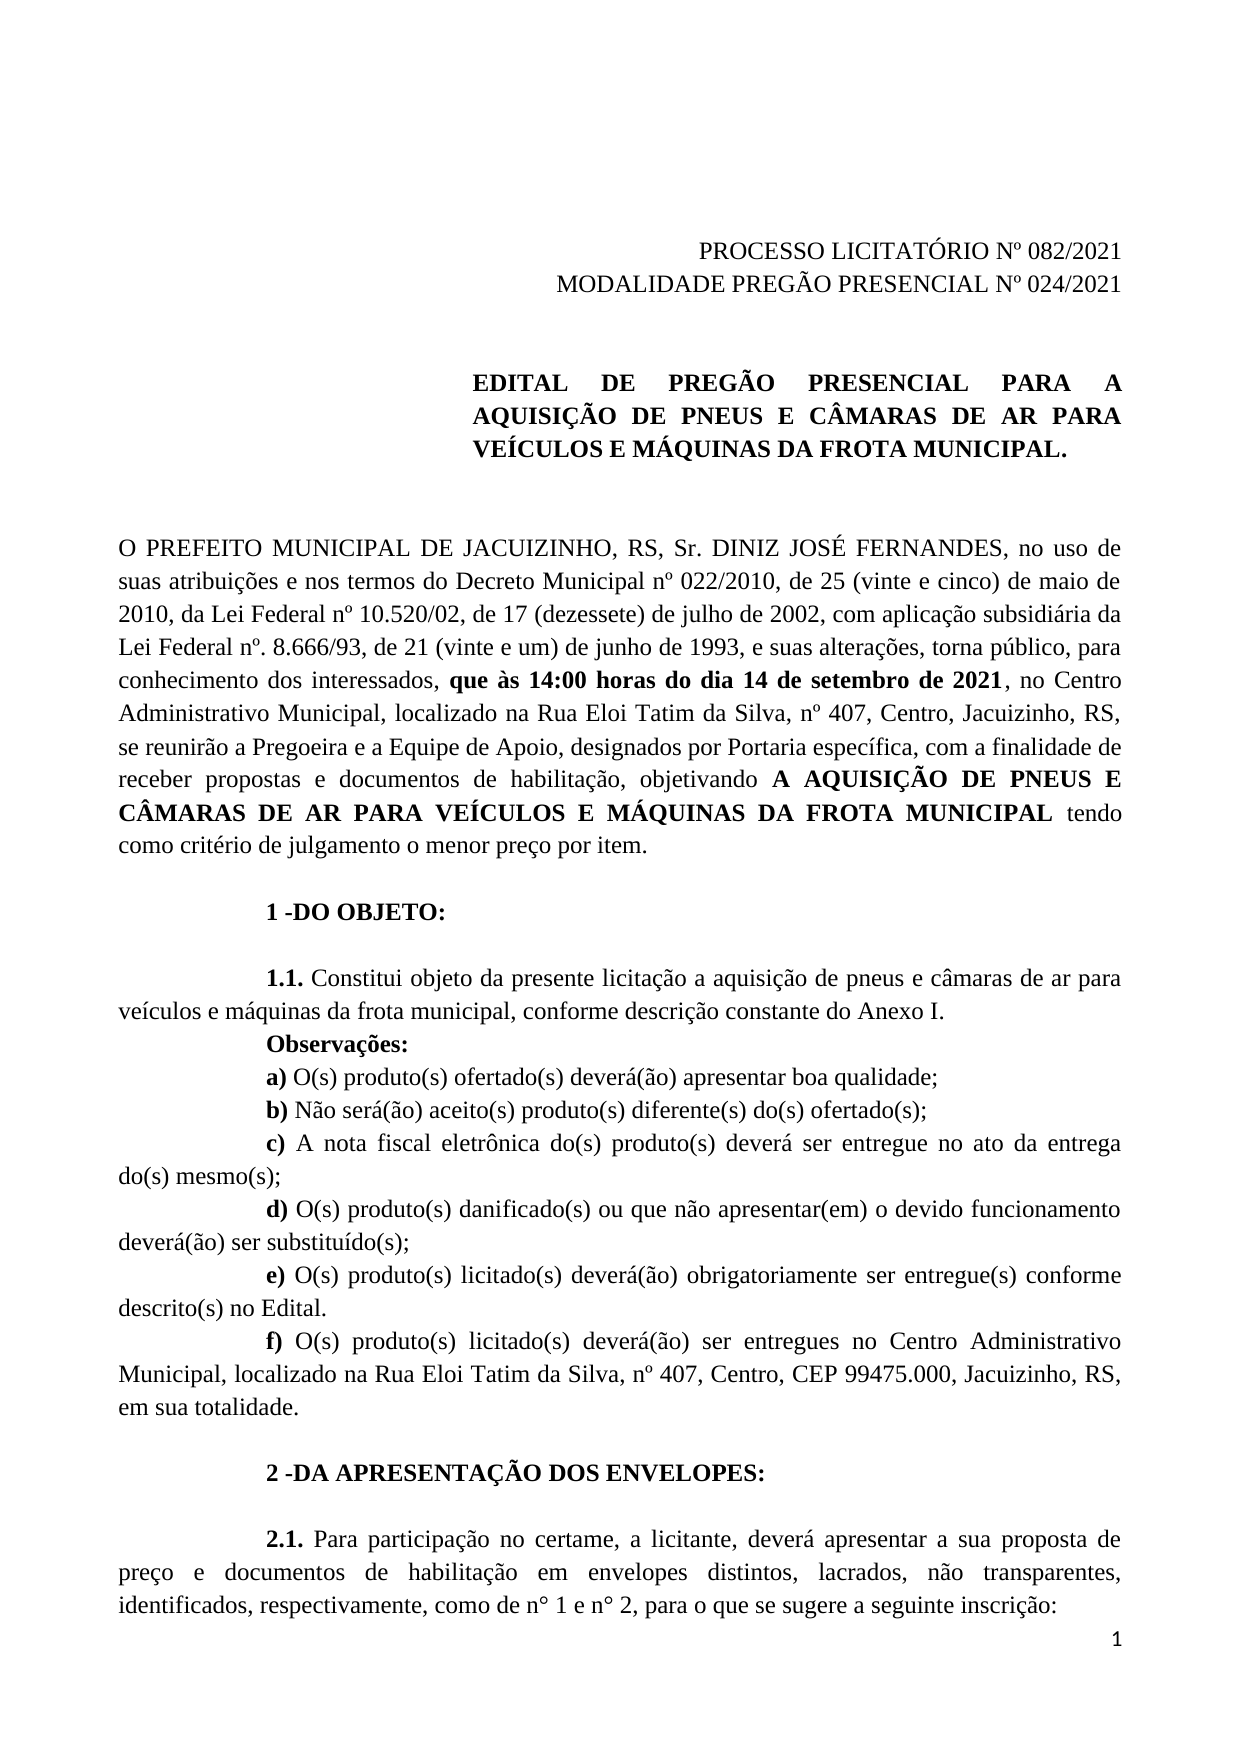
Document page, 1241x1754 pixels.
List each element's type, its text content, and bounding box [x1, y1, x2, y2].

text EDITAL DE PREGÃO PRESENCIAL PARA A AQUISIÇÃO DE PNEUS E CÂMARAS DE AR PARA VEÍCULOS E MÁQUINAS DA FROTA MUNICIPAL. [472, 368, 1122, 463]
text O PREFEITO MUNICIPAL DE JACUIZINHO, RS, Sr. DINIZ JOSÉ FERNANDES, no uso de suas atribuições e nos termos do Decreto Municipal nº 022/2010, de 25 (vinte e cinco) de maio de 2010, da Lei Federal nº 10.520/02, de 17 (dezessete) de julho de 2002, com aplicação subsidiária da Lei Federal nº. 8.666/93, de 21 (vinte e um) de junho de 1993, e suas alterações, torna público, para conhecimento dos interessados, que às 14:00 horas do dia 14 de setembro de 2021, no Centro Administrativo Municipal, localizado na Rua Eloi Tatim da Silva, nº 407, Centro, Jacuizinho, RS, se reunirão a Pregoeira e a Equipe de Apoio, designados por Portaria específica, com a finalidade de receber propostas e documentos de habilitação, objetivando A AQUISIÇÃO DE PNEUS E CÂMARAS DE AR PARA VEÍCULOS E MÁQUINAS DA FROTA MUNICIPAL tendo como critério de julgamento o menor preço por item. [118, 533, 1122, 859]
text Observações: [118, 1029, 1122, 1057]
text c) A nota fiscal eletrônica do(s) produto(s) deverá ser entregue no ato da entrega do(s) mesmo(s); [118, 1128, 1122, 1189]
text d) O(s) produto(s) danificado(s) ou que não apresentar(em) o devido funcionamento deverá(ão) ser substituído(s); [118, 1194, 1122, 1256]
text e) O(s) produto(s) licitado(s) deverá(ão) obrigatoriamente ser entregue(s) conforme descrito(s) no Edital. [118, 1260, 1122, 1322]
text a) O(s) produto(s) ofertado(s) deverá(ão) apresentar boa qualidade; [118, 1062, 1122, 1091]
text 1 -DO OBJETO: [192, 897, 1122, 925]
text 2 -DA APRESENTAÇÃO DOS ENVELOPES: [118, 1458, 1122, 1487]
text 2.1. Para participação no certame, a licitante, deverá apresentar a sua proposta de preço e documentos de habilitação em envelopes distintos, lacrados, não transparentes, identificados, respectivamente, como de n° 1 e n° 2, para o que se sugere a seguinte inscrição: [118, 1524, 1122, 1619]
text b) Não será(ão) aceito(s) produto(s) diferente(s) do(s) ofertado(s); [118, 1095, 1122, 1123]
text PROCESSO LICITATÓRIO Nº 082/2021 [118, 236, 1122, 265]
text 1.1. Constitui objeto da presente licitação a aquisição de pneus e câmaras de ar para veículos e máquinas da frota municipal, conforme descrição constante do Anexo I. [118, 963, 1122, 1024]
text MODALIDADE PREGÃO PRESENCIAL Nº 024/2021 [118, 269, 1122, 298]
text f) O(s) produto(s) licitado(s) deverá(ão) ser entregues no Centro Administrativo Municipal, localizado na Rua Eloi Tatim da Silva, nº 407, Centro, CEP 99475.000, Jacuizinho, RS, em sua totalidade. [118, 1326, 1122, 1421]
